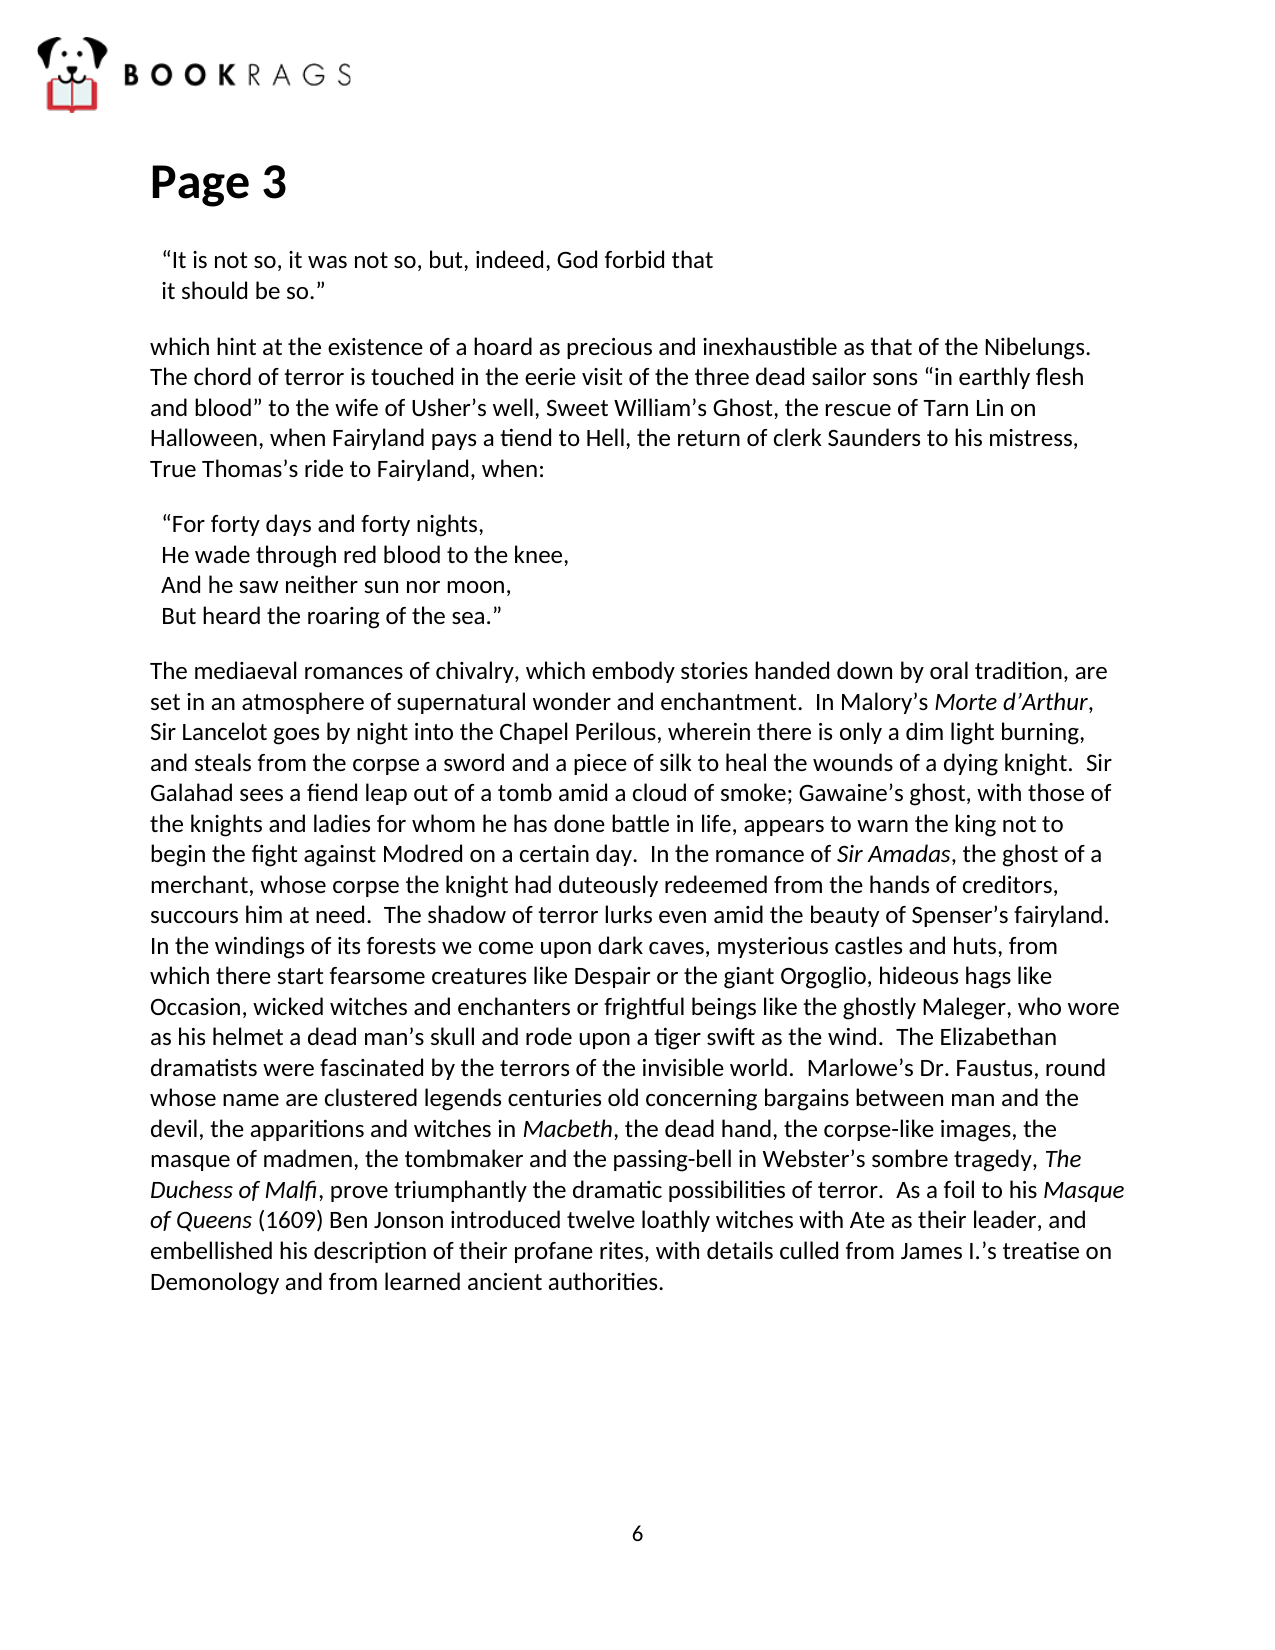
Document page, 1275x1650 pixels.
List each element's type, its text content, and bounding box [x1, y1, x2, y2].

text The mediaeval romances of chivalry, which embody stories handed down by oral tradition, are set in an atmosphere of supernatural wonder and enchantment. In Malory’s Morte d’Arthur, Sir Lancelot goes by night into the Chapel Perilous, wherein there is only a dim light burning, and steals from the corpse a sword and a piece of silk to heal the wounds of a dying knight. Sir Galahad sees a fiend leap out of a tomb amid a cloud of smoke; Gawaine’s ghost, with those of the knights and ladies for whom he has done battle in life, appears to warn the king not to begin the fight against Modred on a certain day. In the romance of Sir Amadas, the ghost of a merchant, whose corpse the knight had duteously redeemed from the hands of creditors, succours him at need. The shadow of terror lurks even amid the beauty of Spenser’s fairyland. In the windings of its forests we come upon dark caves, mysterious castles and huts, from which there start fearsome creatures like Despair or the giant Orgoglio, hideous hags like Occasion, wicked witches and enchanters or frightful beings like the ghostly Maleger, who wore as his helmet a dead man’s skull and rode upon a tiger swift as the wind. The Elizabethan dramatists were fascinated by the terrors of the invisible world. Marlowe’s Dr. Faustus, round whose name are clustered legends centuries old concerning bargains between man and the devil, the apparitions and witches in Macbeth, the dead hand, the corpse-like images, the masque of madmen, the tombmaker and the passing-bell in Webster’s sombre tragedy, The Duchess of Malfi, prove triumphantly the dramatic possibilities of terror. As a foil to his Masque of Queens (1609) Ben Jonson introduced twelve loathly witches with Ate as their leader, and embellished his description of their profane rites, with details culled from James I.’s treatise on Demonology and from learned ancient authorities. [150, 655, 1125, 1296]
text Page 3 [150, 150, 1125, 211]
text “For forty days and forty nights, He wade through red blood to the knee, And he saw neither sun nor moon, But heard the roaring of the sea.” [150, 508, 1125, 630]
text which hint at the existence of a hoard as precious and inexhaustible as that of the Nibelungs. The chord of terror is touched in the eerie visit of the three dead sailor sons “in earthly flesh and blood” to the wife of Usher’s well, Sweet William’s Ghost, the rescue of Tarn Lin on Halloween, when Fairyland pays a tiend to Hell, the return of clerk Saunders to his mistress, True Thomas’s ride to Fairyland, when: [150, 331, 1125, 483]
text “It is not so, it was not so, but, indeed, God forbid that it should be so.” [150, 244, 1125, 306]
picture [37, 37, 351, 113]
